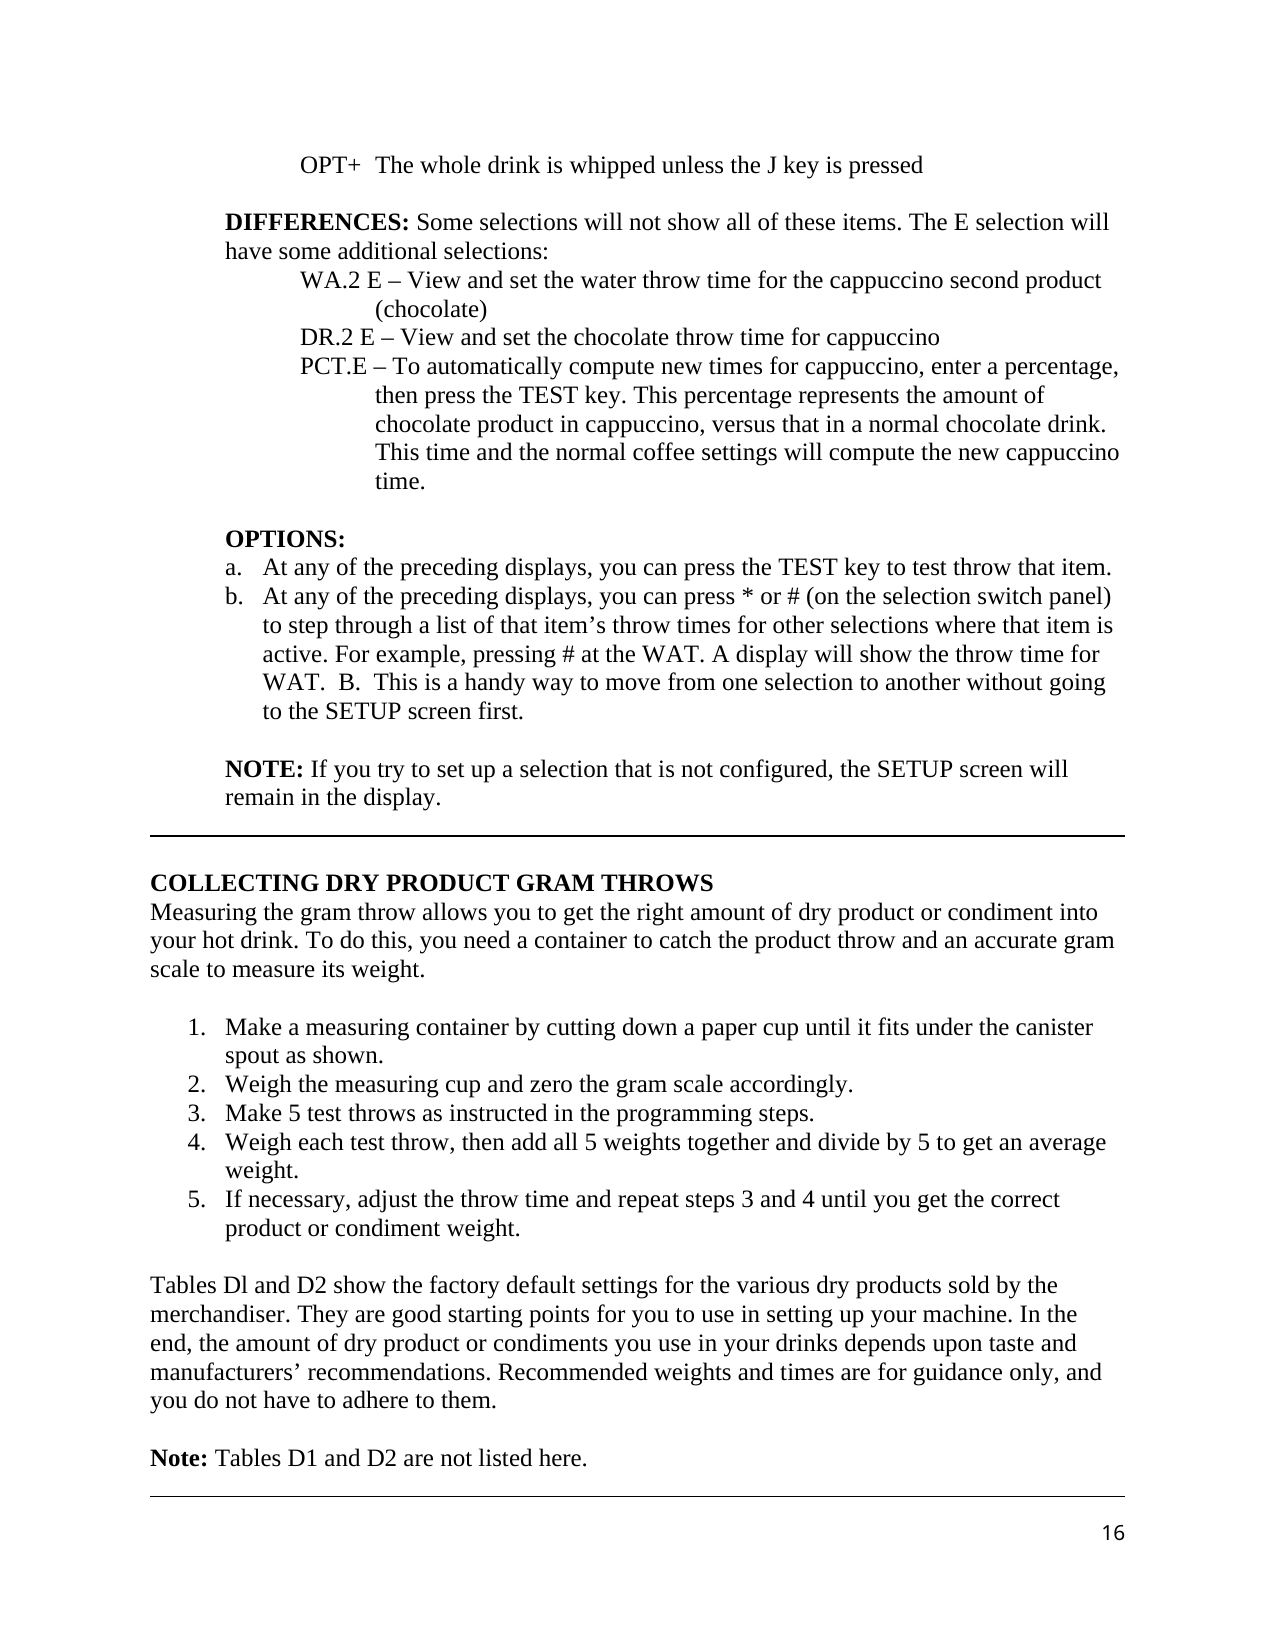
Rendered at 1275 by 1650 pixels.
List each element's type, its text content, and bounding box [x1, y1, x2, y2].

list Make 5 test throws as instructed in the programming steps. [187, 1098, 1125, 1127]
text DR.2 E – View and set the chocolate throw time for cappuccino [300, 322, 1125, 351]
list Weigh each test throw, then add all 5 weights together and divide by 5 to get an average weight. [187, 1127, 1125, 1184]
list At any of the preceding displays, you can press * or # (on the selection switch panel) to step through a list of that item’s throw times for other selections where that item is active. For example, pressing # at the WAT. A display will show the throw time for WAT. B. This is a handy way to move from one selection to another without going to the SETUP screen first. [225, 581, 1125, 725]
text COLLECTING DRY PRODUCT GRAM THROWS [150, 868, 1125, 897]
text OPTIONS: [150, 524, 1125, 552]
text (chocolate) [300, 294, 1125, 322]
text PCT.E – To automatically compute new times for cappuccino, enter a percentage, [300, 351, 1125, 380]
list If necessary, adjust the throw time and repeat steps 3 and 4 until you get the correct product or condiment weight. [187, 1184, 1125, 1242]
list At any of the preceding displays, you can press the TEST key to test throw that item. [225, 552, 1125, 581]
list Weigh the measuring cup and zero the gram scale accordingly. [187, 1069, 1125, 1098]
text WA.2 E – View and set the water throw time for the cappuccino second product [300, 265, 1125, 294]
text Tables Dl and D2 show the factory default settings for the various dry products sold by the merchandiser. They are good starting points for you to use in setting up your machine. In the end, the amount of dry product or condiments you use in your drinks depends upon taste and manufacturers’ recommendations. Recommended weights and times are for guidance only, and you do not have to adhere to them. [150, 1271, 1125, 1414]
text NOTE: If you try to set up a selection that is not configured, the SETUP screen will remain in the display. [225, 754, 1125, 811]
text then press the TEST key. This percentage represents the amount of chocolate product in cappuccino, versus that in a normal chocolate drink. This time and the normal coffee settings will compute the new cappuccino time. [375, 380, 1125, 495]
text OPT+ The whole drink is whipped unless the J key is pressed [225, 150, 1125, 179]
text DIFFERENCES: Some selections will not show all of these items. The E selection will have some additional selections: [225, 207, 1125, 265]
text Note: Tables D1 and D2 are not listed here. [150, 1443, 1125, 1472]
list Make a measuring container by cutting down a paper cup until it fits under the canister spout as shown. [187, 1012, 1125, 1069]
text Measuring the gram throw allows you to get the right amount of dry product or condiment into your hot drink. To do this, you need a container to catch the product throw and an accurate gram scale to measure its weight. [150, 897, 1125, 983]
